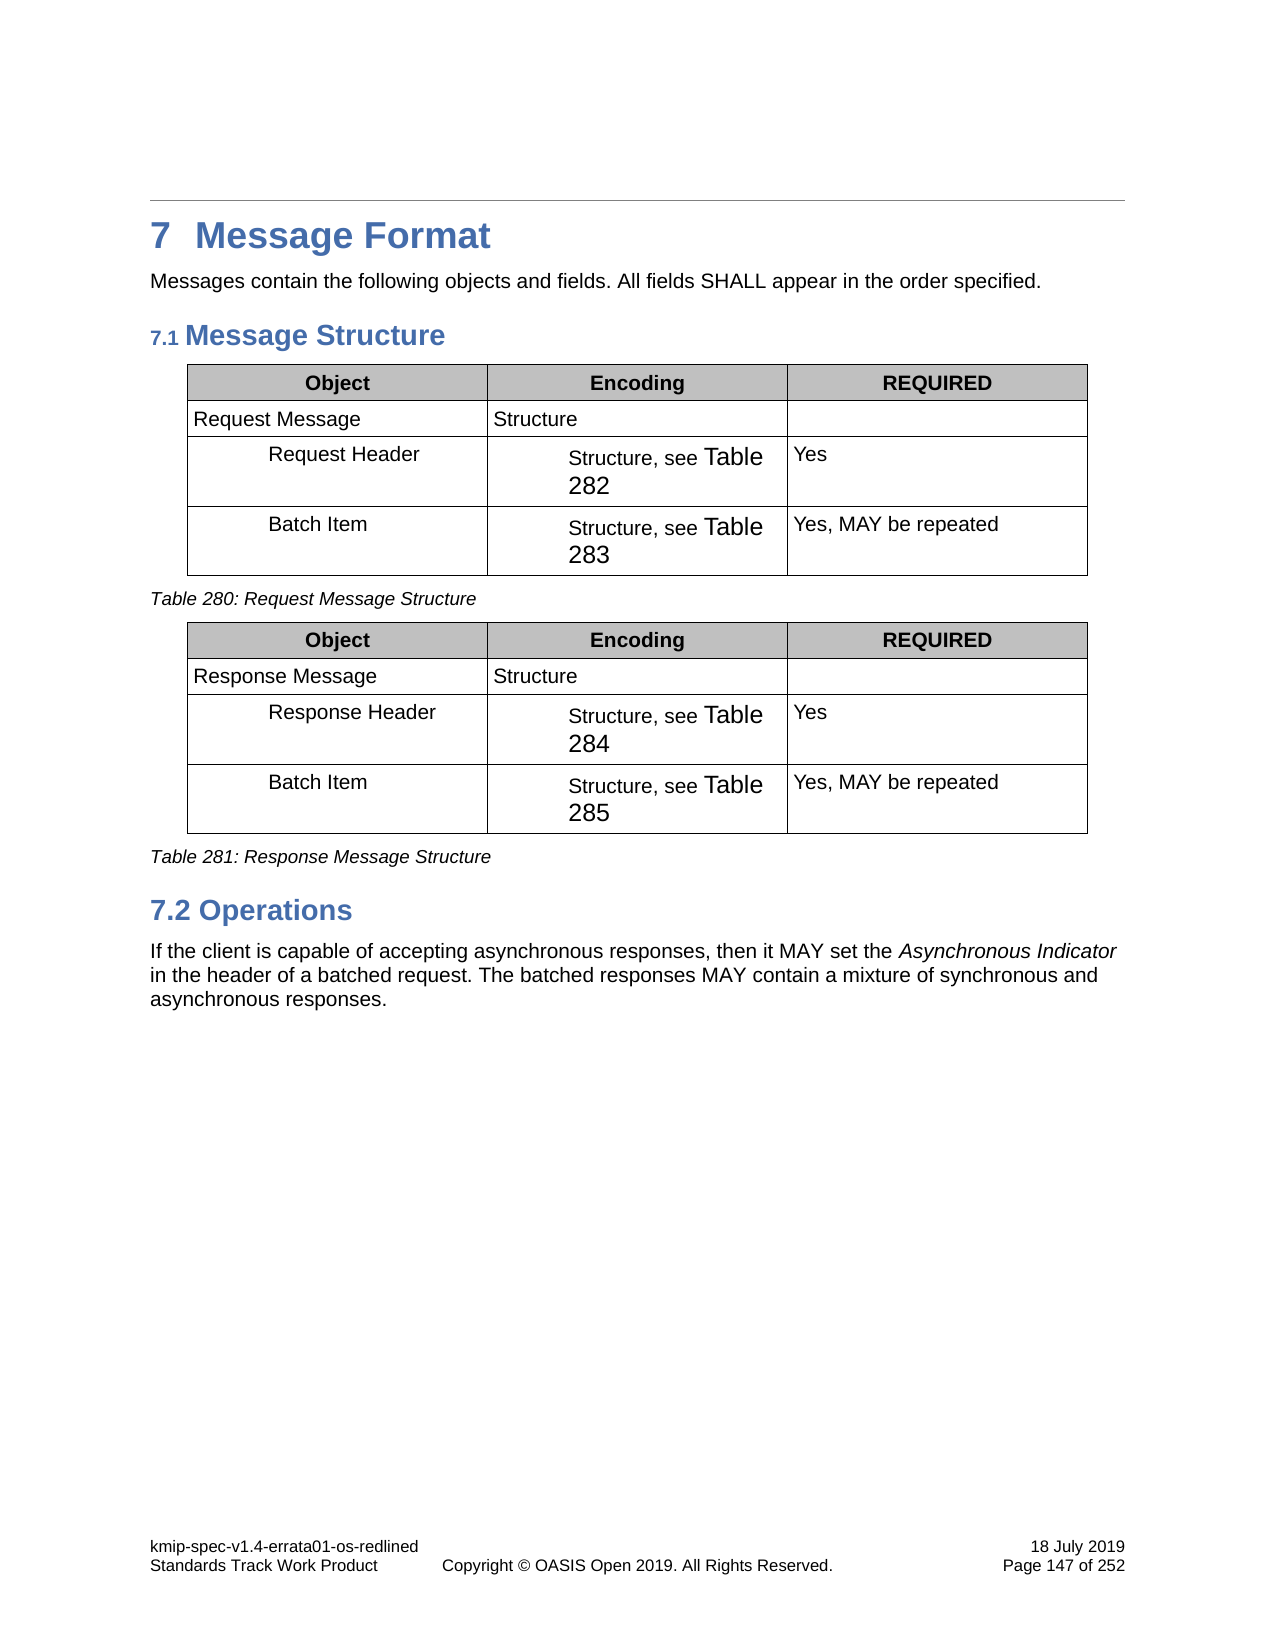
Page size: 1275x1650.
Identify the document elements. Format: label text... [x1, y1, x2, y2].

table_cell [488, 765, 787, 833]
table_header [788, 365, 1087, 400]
subtitle Message Format [150, 201, 1125, 257]
text Messages contain the following objects and fields. All fields SHALL appear in the order specified. [150, 269, 1125, 293]
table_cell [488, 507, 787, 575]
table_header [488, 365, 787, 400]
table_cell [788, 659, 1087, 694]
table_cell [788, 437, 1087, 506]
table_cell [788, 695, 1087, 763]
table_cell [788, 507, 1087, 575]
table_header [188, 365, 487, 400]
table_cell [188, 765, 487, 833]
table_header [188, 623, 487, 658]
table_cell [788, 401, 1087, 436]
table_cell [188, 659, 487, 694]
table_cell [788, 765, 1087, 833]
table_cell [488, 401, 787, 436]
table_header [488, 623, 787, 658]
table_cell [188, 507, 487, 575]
subtitle Message Structure [150, 318, 1125, 352]
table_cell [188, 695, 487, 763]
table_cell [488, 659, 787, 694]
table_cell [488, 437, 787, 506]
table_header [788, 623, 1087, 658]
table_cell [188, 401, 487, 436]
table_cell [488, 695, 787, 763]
text If the client is capable of accepting asynchronous responses, then it MAY set the Asynchronous Indicator in the header of a batched request. The batched responses MAY contain a mixture of synchronous and asynchronous responses. [150, 938, 1125, 1010]
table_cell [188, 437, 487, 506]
subtitle Operations [150, 892, 1125, 926]
